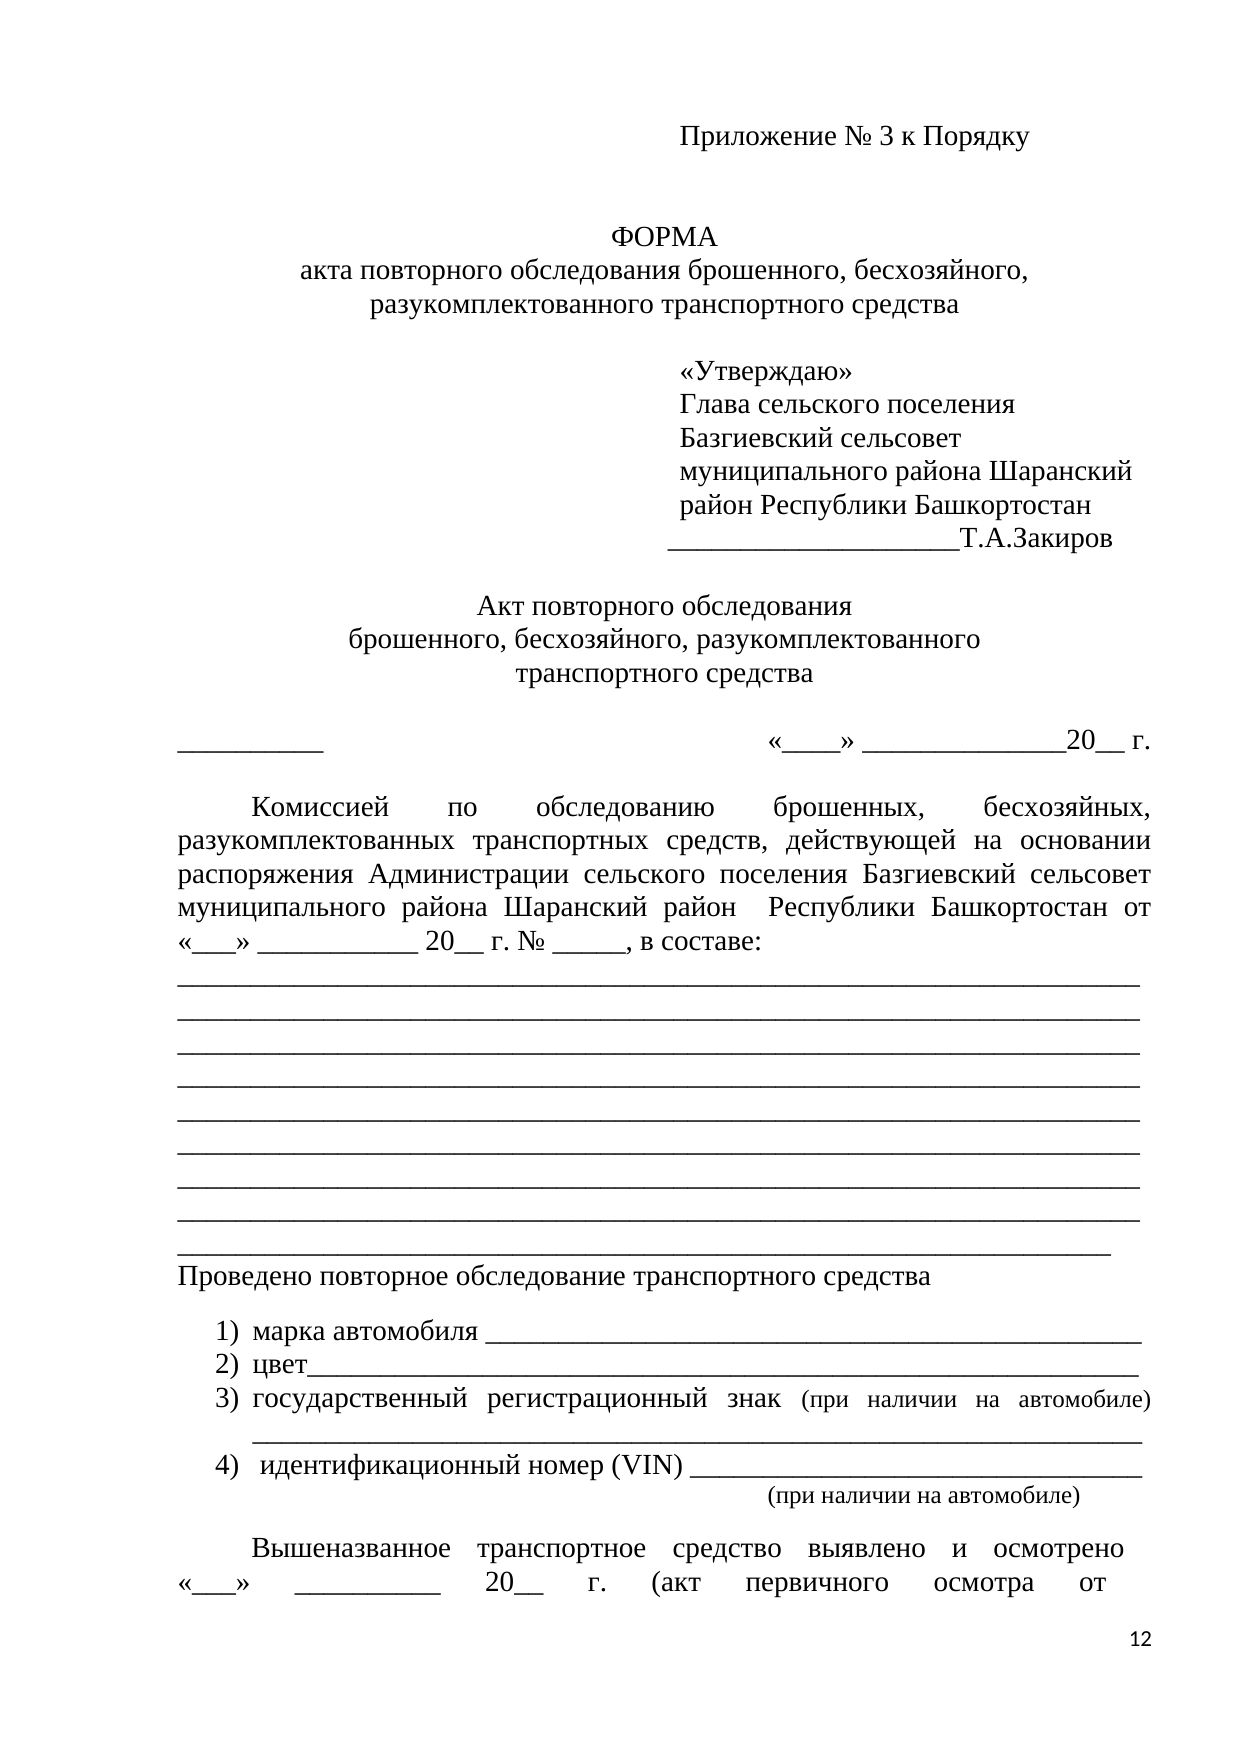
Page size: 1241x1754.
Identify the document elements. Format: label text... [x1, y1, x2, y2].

text акта повторного обследования брошенного, бесхозяйного, [177, 252, 1152, 286]
text Базгиевский сельсовет муниципального района Шаранский район Республики Башкортостан [679, 420, 1152, 521]
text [177, 1530, 1152, 1597]
text Акт повторного обследования [177, 588, 1152, 621]
list марка автомобиля _____________________________________________ [215, 1313, 1152, 1346]
text __________ «____» ______________20__ г. [177, 722, 1152, 755]
text Комиссией по обследованию брошенных, бесхозяйных, разукомплектованных транспортных средств, действующей на основании распоряжения Администрации сельского поселения Базгиевский сельсовет муниципального района Шаранский район Республики Башкортостан от «___» ___________ 20__ г. № _____, в составе: [177, 789, 1152, 957]
text Глава сельского поселения [679, 386, 1152, 420]
text брошенного, бесхозяйного, разукомплектованного [177, 621, 1152, 655]
list цвет_________________________________________________________ [215, 1346, 1152, 1380]
text разукомплектованного транспортного средства [177, 286, 1152, 319]
text ФОРМА [177, 219, 1152, 252]
text ____________________Т.А.Закиров [177, 521, 1152, 554]
text Приложение № 3 к Порядку [679, 118, 1152, 152]
list (при наличии на автомобиле) [695, 1481, 1152, 1509]
text ________________________________________________________________________________________________________________________________________________________________________________________________________________________________________________________________________________________________________________________________________________________________________________________________________________________________________________________________________________________________________________________________________________________________________________________________________________ [177, 957, 1152, 1258]
list идентификационный номер (VIN) _______________________________ [215, 1447, 1152, 1481]
text «Утверждаю» [679, 353, 1152, 386]
list государственный регистрационный знак (при наличии на автомобиле) _____________________________________________________________ [215, 1380, 1152, 1447]
text Проведено повторное обследование транспортного средства [177, 1258, 1152, 1292]
text транспортного средства [177, 655, 1152, 688]
